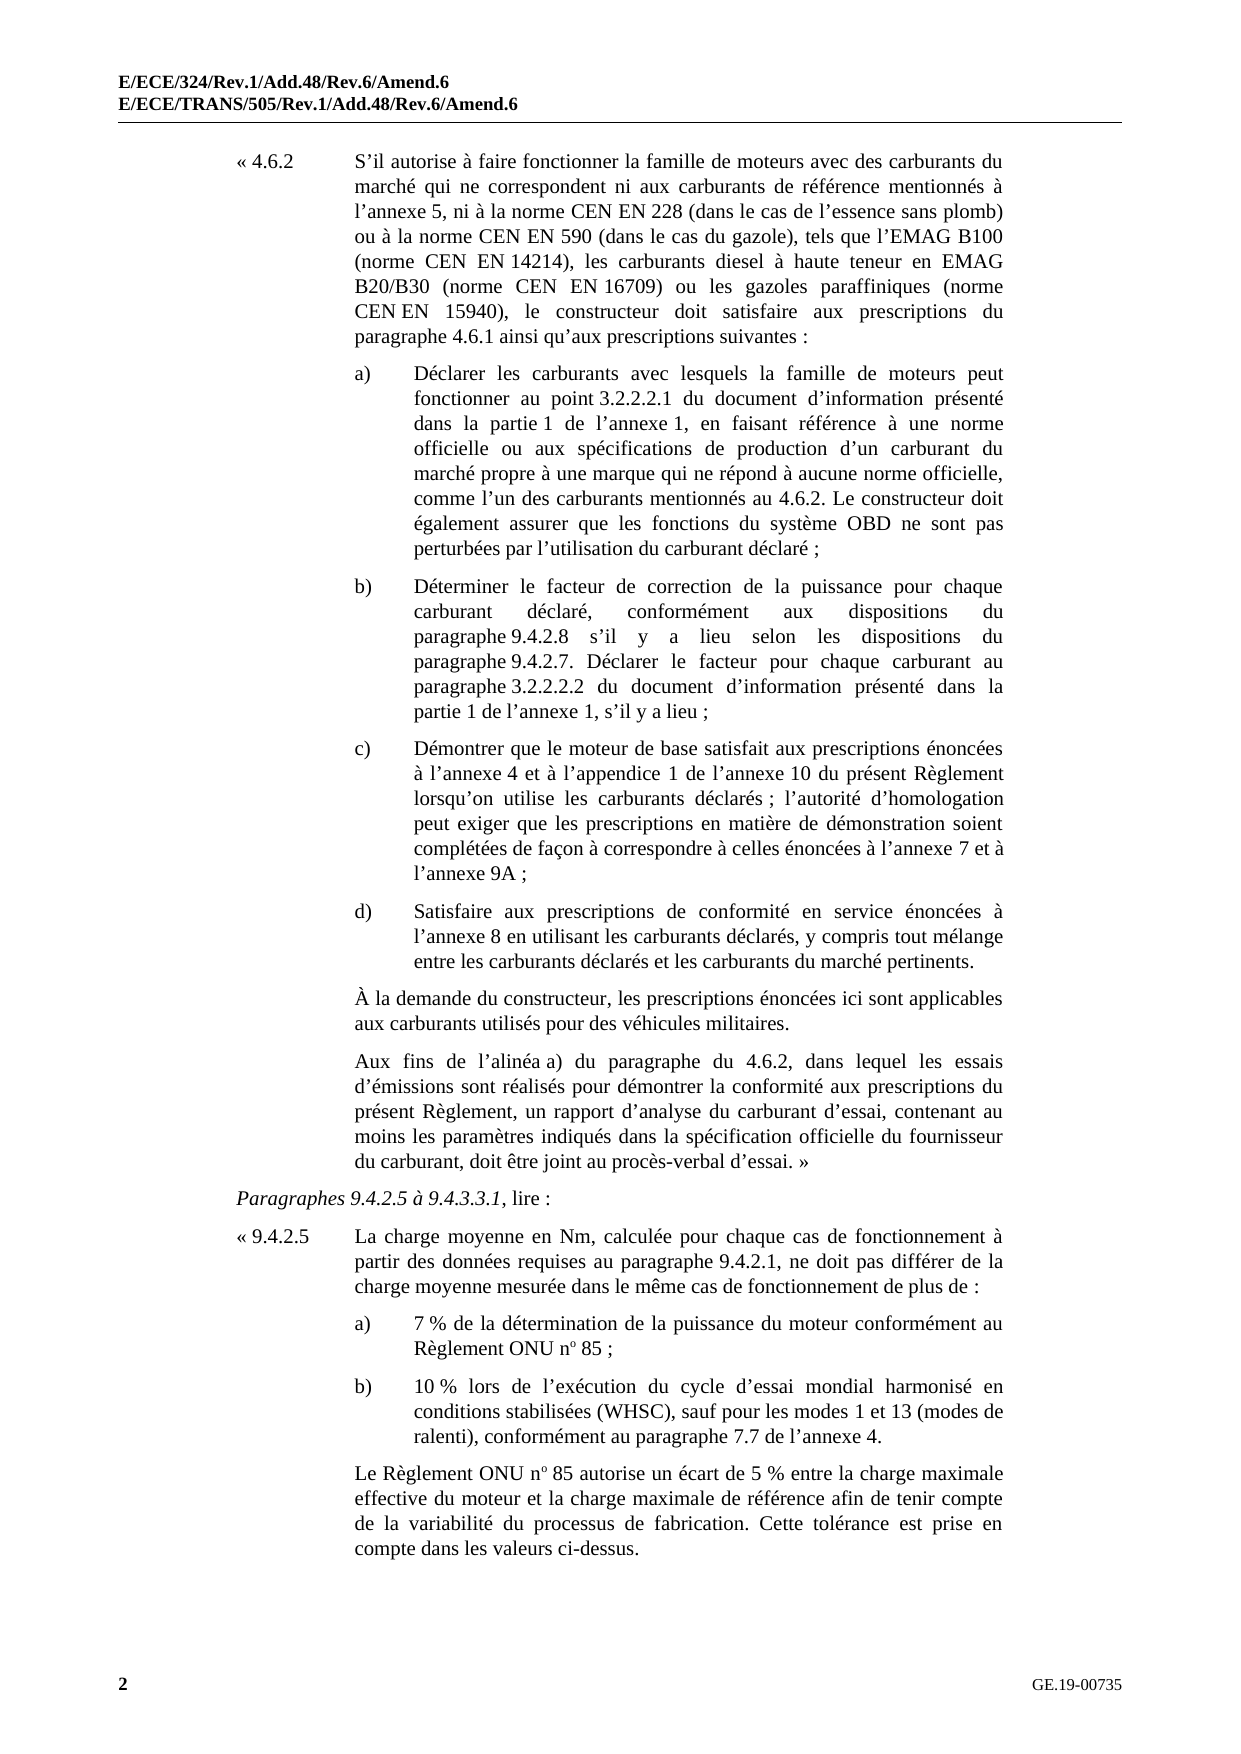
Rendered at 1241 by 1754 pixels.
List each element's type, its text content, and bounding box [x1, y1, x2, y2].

text « 4.6.2 S’il autorise à faire fonctionner la famille de moteurs avec des carburants du marché qui ne correspondent ni aux carburants de référence mentionnés à l’annexe 5, ni à la norme CEN EN 228 (dans le cas de l’essence sans plomb) ou à la norme CEN EN 590 (dans le cas du gazole), tels que l’EMAG B100 (norme CEN EN 14214), les carburants diesel à haute teneur en EMAG B20/B30 (norme CEN EN 16709) ou les gazoles paraffiniques (norme CEN EN 15940), le constructeur doit satisfaire aux prescriptions du paragraphe 4.6.1 ainsi qu’aux prescriptions suivantes : [236, 148, 1004, 348]
text Le Règlement ONU no 85 autorise un écart de 5 % entre la charge maximale effective du moteur et la charge maximale de référence afin de tenir compte de la variabilité du processus de fabrication. Cette tolérance est prise en compte dans les valeurs ci-dessus. [354, 1460, 1004, 1560]
text Aux fins de l’alinéa a) du paragraphe du 4.6.2, dans lequel les essais d’émissions sont réalisés pour démontrer la conformité aux prescriptions du présent Règlement, un rapport d’analyse du carburant d’essai, contenant au moins les paramètres indiqués dans la spécification officielle du fournisseur du carburant, doit être joint au procès-verbal d’essai. » [354, 1048, 1004, 1173]
text « 9.4.2.5 La charge moyenne en Nm, calculée pour chaque cas de fonctionnement à partir des données requises au paragraphe 9.4.2.1, ne doit pas différer de la charge moyenne mesurée dans le même cas de fonctionnement de plus de : [236, 1223, 1004, 1298]
text c) Démontrer que le moteur de base satisfait aux prescriptions énoncées à l’annexe 4 et à l’appendice 1 de l’annexe 10 du présent Règlement lorsqu’on utilise les carburants déclarés ; l’autorité d’homologation peut exiger que les prescriptions en matière de démonstration soient complétées de façon à correspondre à celles énoncées à l’annexe 7 et à l’annexe 9A ; [354, 735, 1004, 885]
text b) Déterminer le facteur de correction de la puissance pour chaque carburant déclaré, conformément aux dispositions du paragraphe 9.4.2.8 s’il y a lieu selon les dispositions du paragraphe 9.4.2.7. Déclarer le facteur pour chaque carburant au paragraphe 3.2.2.2.2 du document d’information présenté dans la partie 1 de l’annexe 1, s’il y a lieu ; [354, 573, 1004, 723]
text À la demande du constructeur, les prescriptions énoncées ici sont applicables aux carburants utilisés pour des véhicules militaires. [354, 985, 1004, 1035]
text d) Satisfaire aux prescriptions de conformité en service énoncées à l’annexe 8 en utilisant les carburants déclarés, y compris tout mélange entre les carburants déclarés et les carburants du marché pertinents. [354, 898, 1004, 973]
text a) 7 % de la détermination de la puissance du moteur conformément au Règlement ONU no 85 ; [354, 1310, 1004, 1360]
text a) Déclarer les carburants avec lesquels la famille de moteurs peut fonctionner au point 3.2.2.2.1 du document d’information présenté dans la partie 1 de l’annexe 1, en faisant référence à une norme officielle ou aux spécifications de production d’un carburant du marché propre à une marque qui ne répond à aucune norme officielle, comme l’un des carburants mentionnés au 4.6.2. Le constructeur doit également assurer que les fonctions du système OBD ne sont pas perturbées par l’utilisation du carburant déclaré ; [354, 360, 1004, 560]
text Paragraphes 9.4.2.5 à 9.4.3.3.1, lire : [236, 1185, 1004, 1210]
text b) 10 % lors de l’exécution du cycle d’essai mondial harmonisé en conditions stabilisées (WHSC), sauf pour les modes 1 et 13 (modes de ralenti), conformément au paragraphe 7.7 de l’annexe 4. [354, 1373, 1004, 1448]
